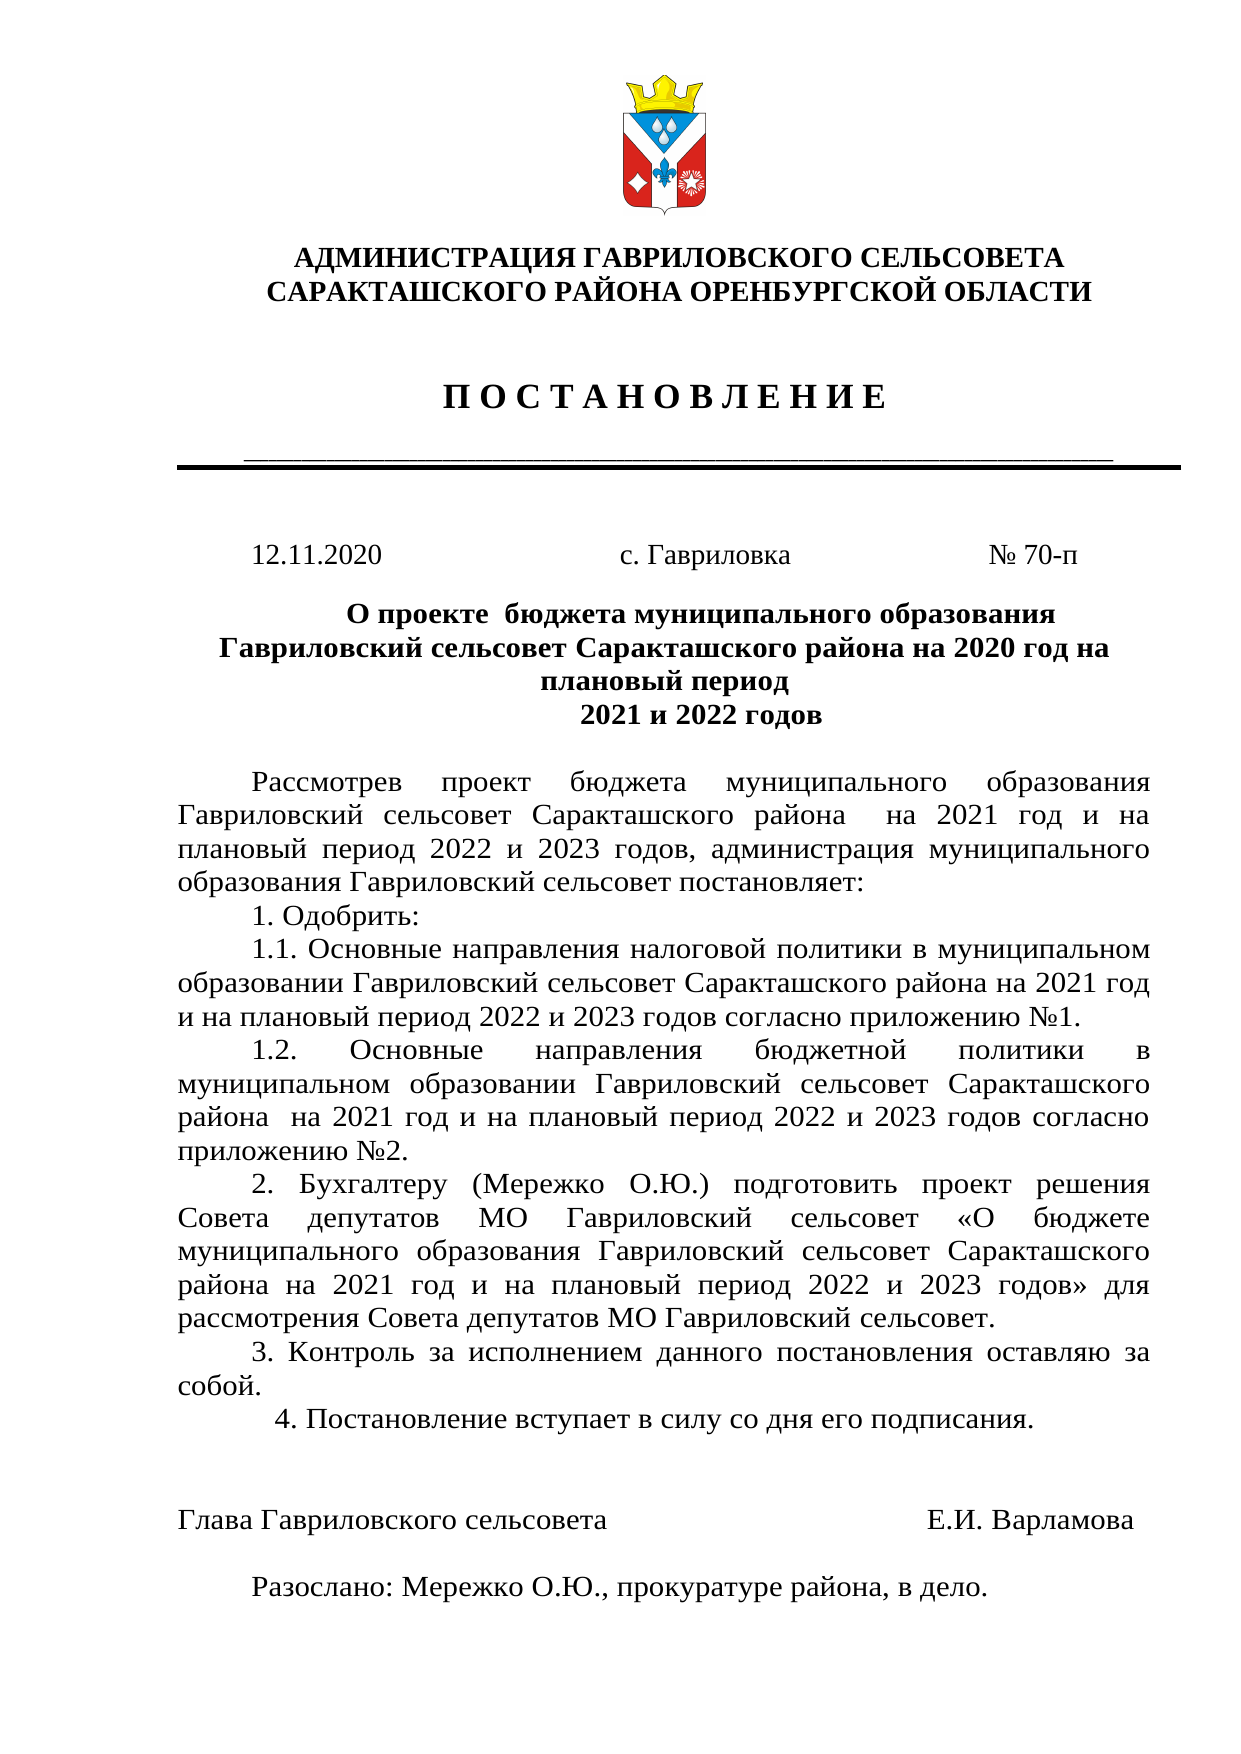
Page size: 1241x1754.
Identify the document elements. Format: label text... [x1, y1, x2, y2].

text 1. Одобрить: [177, 898, 1152, 932]
text Разослано: Мережко О.Ю., прокуратуре района, в дело. [177, 1569, 1152, 1602]
text Глава Гавриловского сельсовета Е.И. Варламова [177, 1502, 1152, 1535]
text 2. Бухгалтеру (Мережко О.Ю.) подготовить проект решения Совета депутатов МО Гавриловский сельсовет «О бюджете муниципального образования Гавриловский сельсовет Саракташского района на 2021 год и на плановый период 2022 и 2023 годов» для рассмотрения Совета депутатов МО Гавриловский сельсовет. [177, 1166, 1152, 1334]
text 4. Постановление вступает в силу со дня его подписания. [177, 1401, 1152, 1435]
text 1.2. Основные направления бюджетной политики в муниципальном образовании Гавриловский сельсовет Саракташского района на 2021 год и на плановый период 2022 и 2023 годов согласно приложению №2. [177, 1032, 1152, 1166]
text 2021 и 2022 годов [177, 697, 1152, 730]
text 1.1. Основные направления налоговой политики в муниципальном образовании Гавриловский сельсовет Саракташского района на 2021 год и на плановый период 2022 и 2023 годов согласно приложению №1. [177, 932, 1152, 1032]
text О проекте бюджета муниципального образования Гавриловский сельсовет Саракташского района на 2020 год на плановый период [177, 596, 1152, 697]
picture [623, 75, 706, 216]
text АДМИНИСТРАЦИЯ ГАВРИЛОВСКОГО СЕЛЬСОВЕТА САРАКТАШСКОГО РАЙОНА ОРЕНБУРГСКОЙ ОБЛАСТИ [207, 241, 1152, 308]
text 12.11.2020 с. Гавриловка № 70-п [177, 537, 1152, 570]
text _________________________________________________________________________________________________________ [177, 443, 1181, 465]
text П О С Т А Н О В Л Е Н И Е [177, 375, 1152, 416]
text Рассмотрев проект бюджета муниципального образования Гавриловский сельсовет Саракташского района на 2021 год и на плановый период 2022 и 2023 годов, администрация муниципального образования Гавриловский сельсовет постановляет: [177, 764, 1152, 898]
text 3. Контроль за исполнением данного постановления оставляю за собой. [177, 1334, 1152, 1401]
